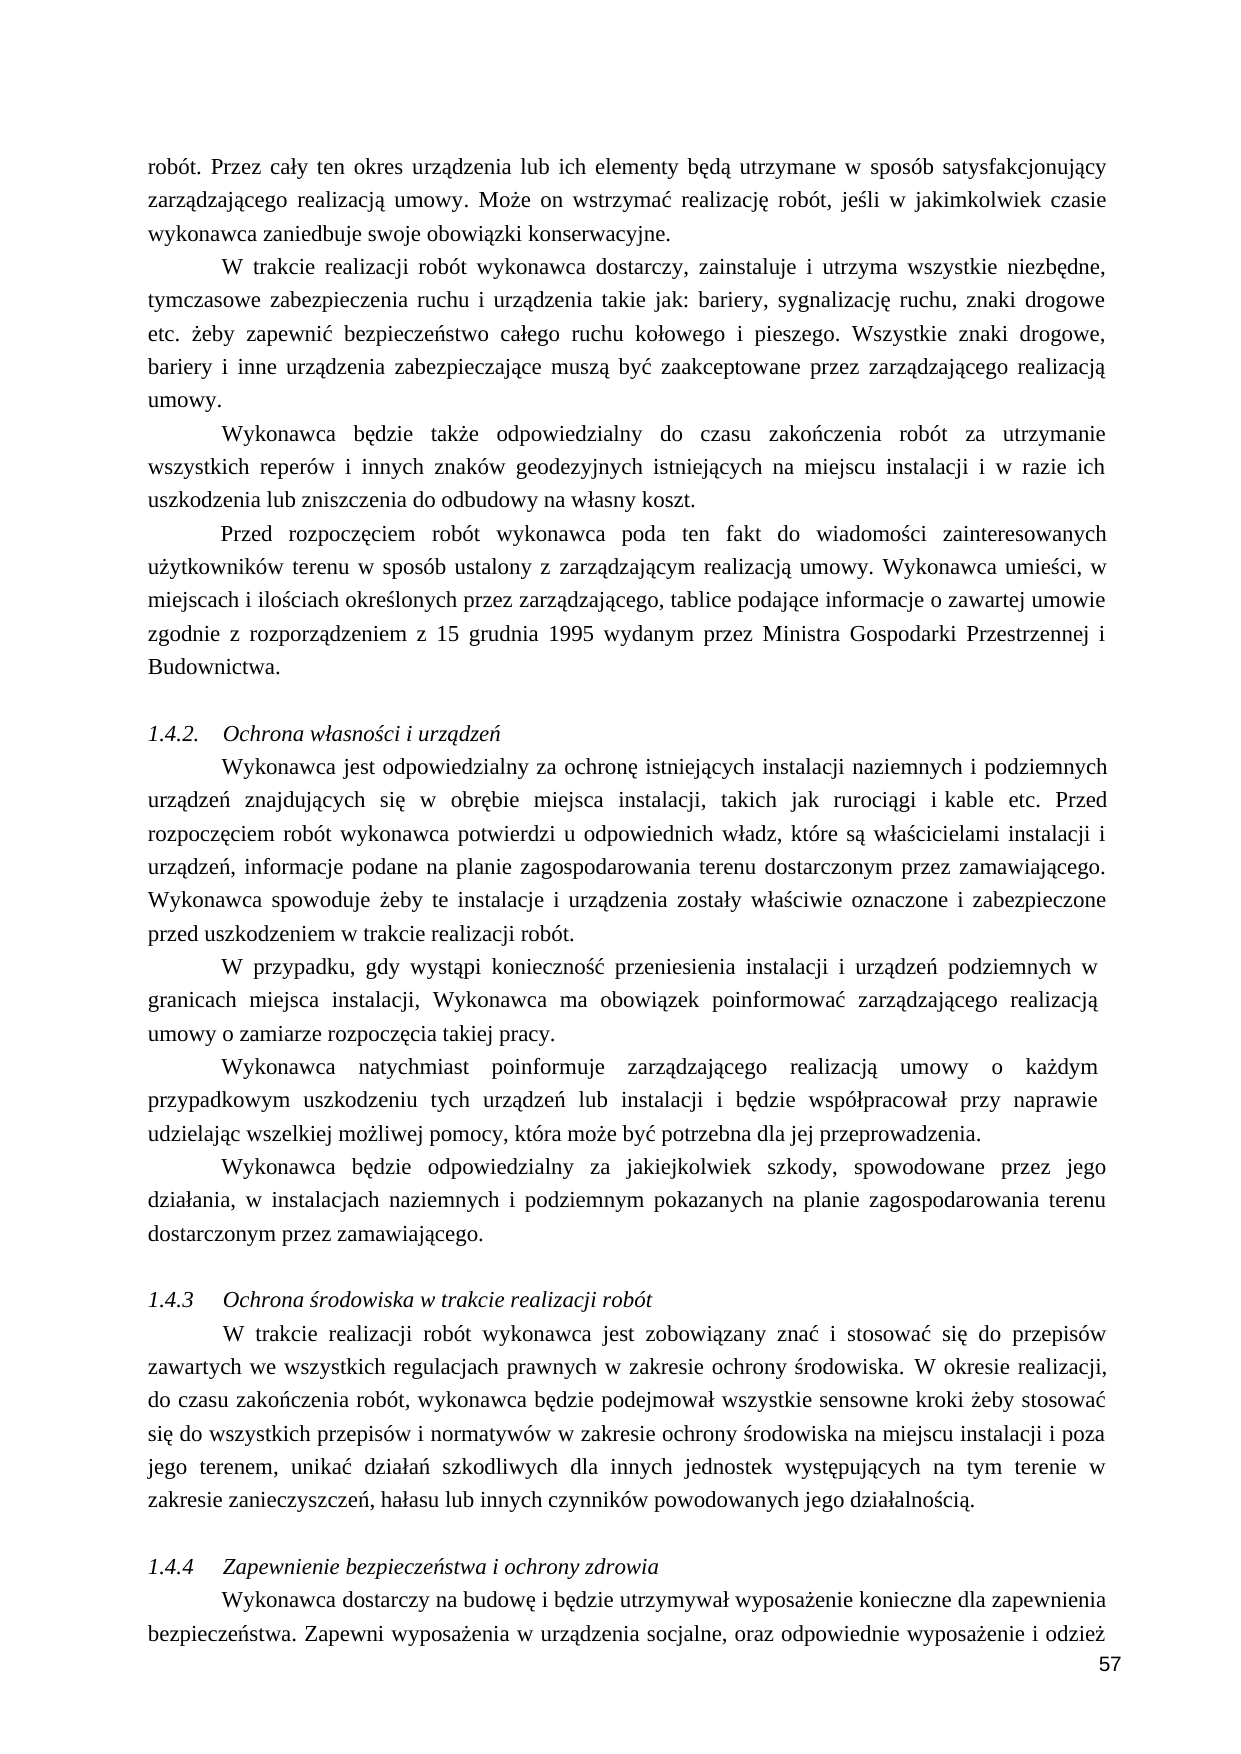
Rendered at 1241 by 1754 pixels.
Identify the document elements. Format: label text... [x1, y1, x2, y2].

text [148, 148, 1107, 248]
text 1.4.2. Ochrona własności i urządzeń [148, 714, 1100, 748]
text 1.4.4 Zapewnienie bezpieczeństwa i ochrony zdrowia [148, 1548, 1107, 1581]
text Wykonawca natychmiast poinformuje zarządzającego realizacją umowy o każdym przypadkowym uszkodzeniu tych urządzeń lub instalacji i będzie współpracował przy naprawie udzielając wszelkiej możliwej pomocy, która może być potrzebna dla jej przeprowadzenia. [148, 1048, 1099, 1148]
text W trakcie realizacji robót wykonawca jest zobowiązany znać i stosować się do przepisów zawartych we wszystkich regulacjach prawnych w zakresie ochrony środowiska. W okresie realizacji, do czasu zakończenia robót, wykonawca będzie podejmował wszystkie sensowne kroki żeby stosować się do wszystkich przepisów i normatywów w zakresie ochrony środowiska na miejscu instalacji i poza jego terenem, unikać działań szkodliwych dla innych jednostek występujących na tym terenie w zakresie zanieczyszczeń, hałasu lub innych czynników powodowanych jego działalnością. [148, 1314, 1107, 1514]
text Wykonawca jest odpowiedzialny za ochronę istniejących instalacji naziemnych i podziemnych urządzeń znajdujących się w obrębie miejsca instalacji, takich jak rurociągi i kable etc. Przed rozpoczęciem robót wykonawca potwierdzi u odpowiednich władz, które są właścicielami instalacji i urządzeń, informacje podane na planie zagospodarowania terenu dostarczonym przez zamawiającego. Wykonawca spowoduje żeby te instalacje i urządzenia zostały właściwie oznaczone i zabezpieczone przed uszkodzeniem w trakcie realizacji robót. [148, 748, 1107, 948]
text Wykonawca będzie także odpowiedzialny do czasu zakończenia robót za utrzymanie wszystkich reperów i innych znaków geodezyjnych istniejących na miejscu instalacji i w razie ich uszkodzenia lub zniszczenia do odbudowy na własny koszt. [148, 414, 1107, 514]
text 1.4.3 Ochrona środowiska w trakcie realizacji robót [148, 1281, 1100, 1314]
text W trakcie realizacji robót wykonawca dostarczy, zainstaluje i utrzyma wszystkie niezbędne, tymczasowe zabezpieczenia ruchu i urządzenia takie jak: bariery, sygnalizację ruchu, znaki drogowe etc. żeby zapewnić bezpieczeństwo całego ruchu kołowego i pieszego. Wszystkie znaki drogowe, bariery i inne urządzenia zabezpieczające muszą być zaakceptowane przez zarządzającego realizacją umowy. [148, 248, 1107, 414]
text Przed rozpoczęciem robót wykonawca poda ten fakt do wiadomości zainteresowanych użytkowników terenu w sposób ustalony z zarządzającym realizacją umowy. Wykonawca umieści, w miejscach i ilościach określonych przez zarządzającego, tablice podające informacje o zawartej umowie zgodnie z rozporządzeniem z 15 grudnia 1995 wydanym przez Ministra Gospodarki Przestrzennej i Budownictwa. [148, 514, 1107, 681]
text Wykonawca będzie odpowiedzialny za jakiejkolwiek szkody, spowodowane przez jego działania, w instalacjach naziemnych i podziemnym pokazanych na planie zagospodarowania terenu dostarczonym przez zamawiającego. [148, 1148, 1107, 1248]
text W przypadku, gdy wystąpi konieczność przeniesienia instalacji i urządzeń podziemnych w granicach miejsca instalacji, Wykonawca ma obowiązek poinformować zarządzającego realizacją umowy o zamiarze rozpoczęcia takiej pracy. [148, 948, 1099, 1048]
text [148, 1581, 1107, 1648]
